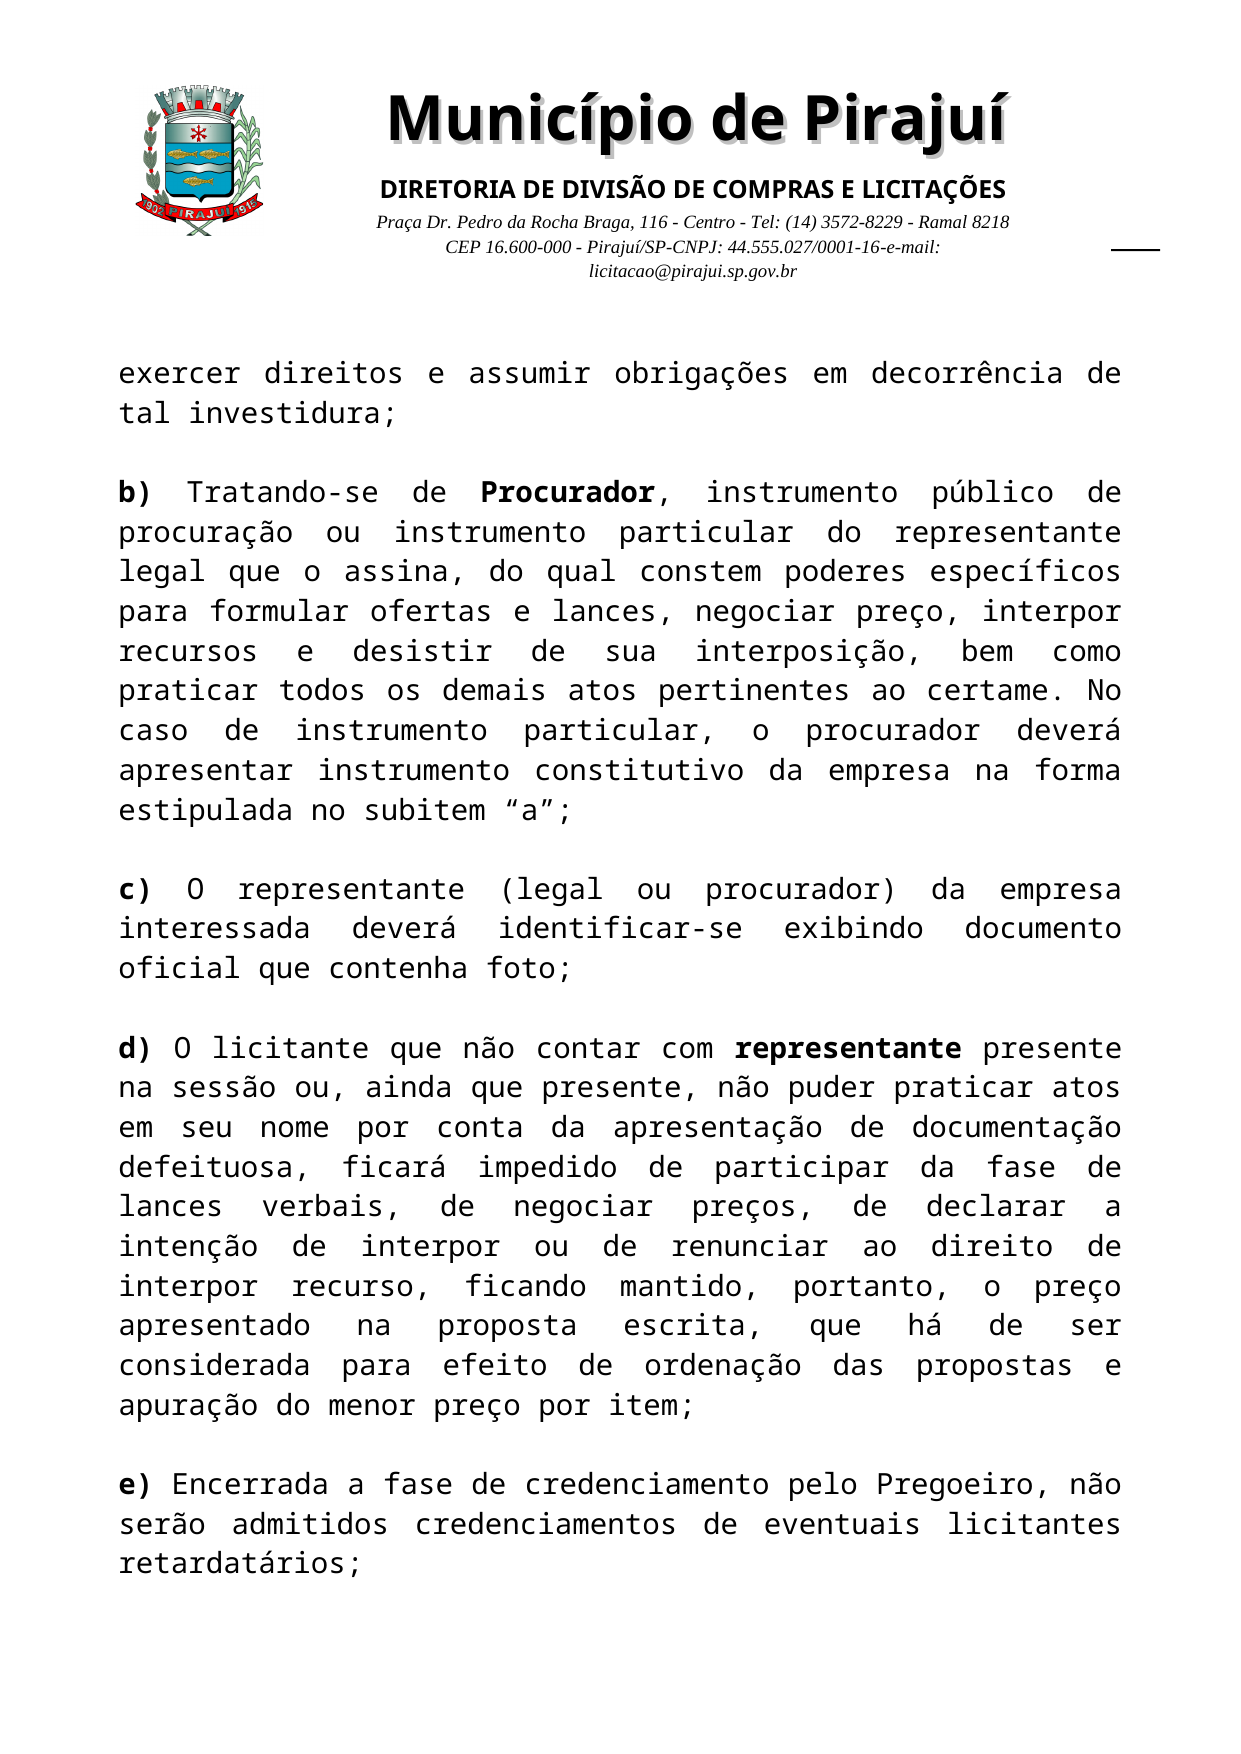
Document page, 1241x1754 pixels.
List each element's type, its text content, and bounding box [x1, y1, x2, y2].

text b) Tratando-se de Procurador, instrumento público de procuração ou instrumento particular do representante legal que o assina, do qual constem poderes específicos para formular ofertas e lances, negociar preço, interpor recursos e desistir de sua interposição, bem como praticar todos os demais atos pertinentes ao certame. No caso de instrumento particular, o procurador deverá apresentar instrumento constitutivo da empresa na forma estipulada no subitem “a”; [118, 471, 1122, 828]
picture [135, 85, 264, 236]
text e) Encerrada a fase de credenciamento pelo Pregoeiro, não serão admitidos credenciamentos de eventuais licitantes retardatários; [118, 1463, 1122, 1582]
text c) O representante (legal ou procurador) da empresa interessada deverá identificar-se exibindo documento oficial que contenha foto; [118, 868, 1122, 987]
text d) O licitante que não contar com representante presente na sessão ou, ainda que presente, não puder praticar atos em seu nome por conta da apresentação de documentação defeituosa, ficará impedido de participar da fase de lances verbais, de negociar preços, de declarar a intenção de interpor ou de renunciar ao direito de interpor recurso, ficando mantido, portanto, o preço apresentado na proposta escrita, que há de ser considerada para efeito de ordenação das propostas e apuração do menor preço por item; [118, 1027, 1122, 1424]
